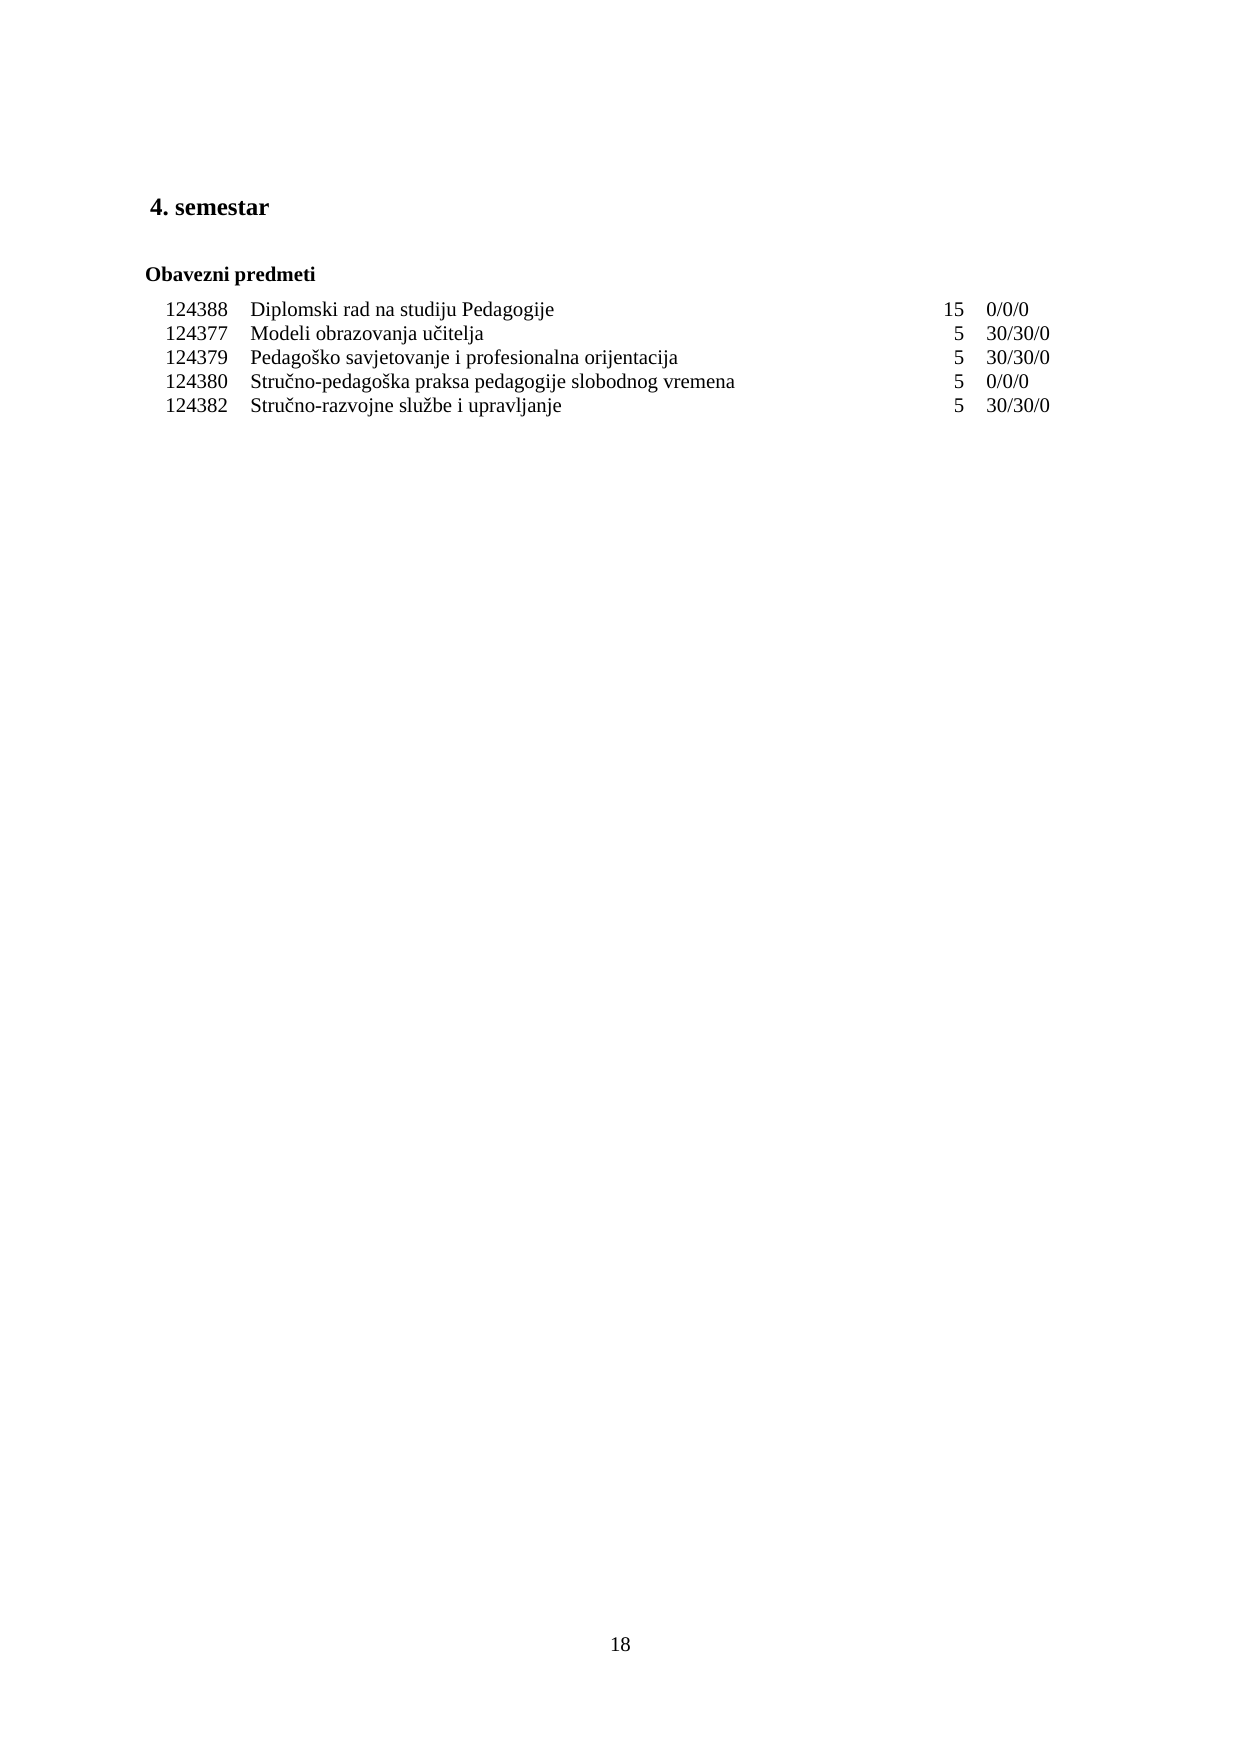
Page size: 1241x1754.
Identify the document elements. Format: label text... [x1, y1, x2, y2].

table_header Obavezni predmeti [139, 241, 1078, 297]
text 4. semestar [150, 192, 1090, 220]
table_cell [139, 297, 1078, 417]
